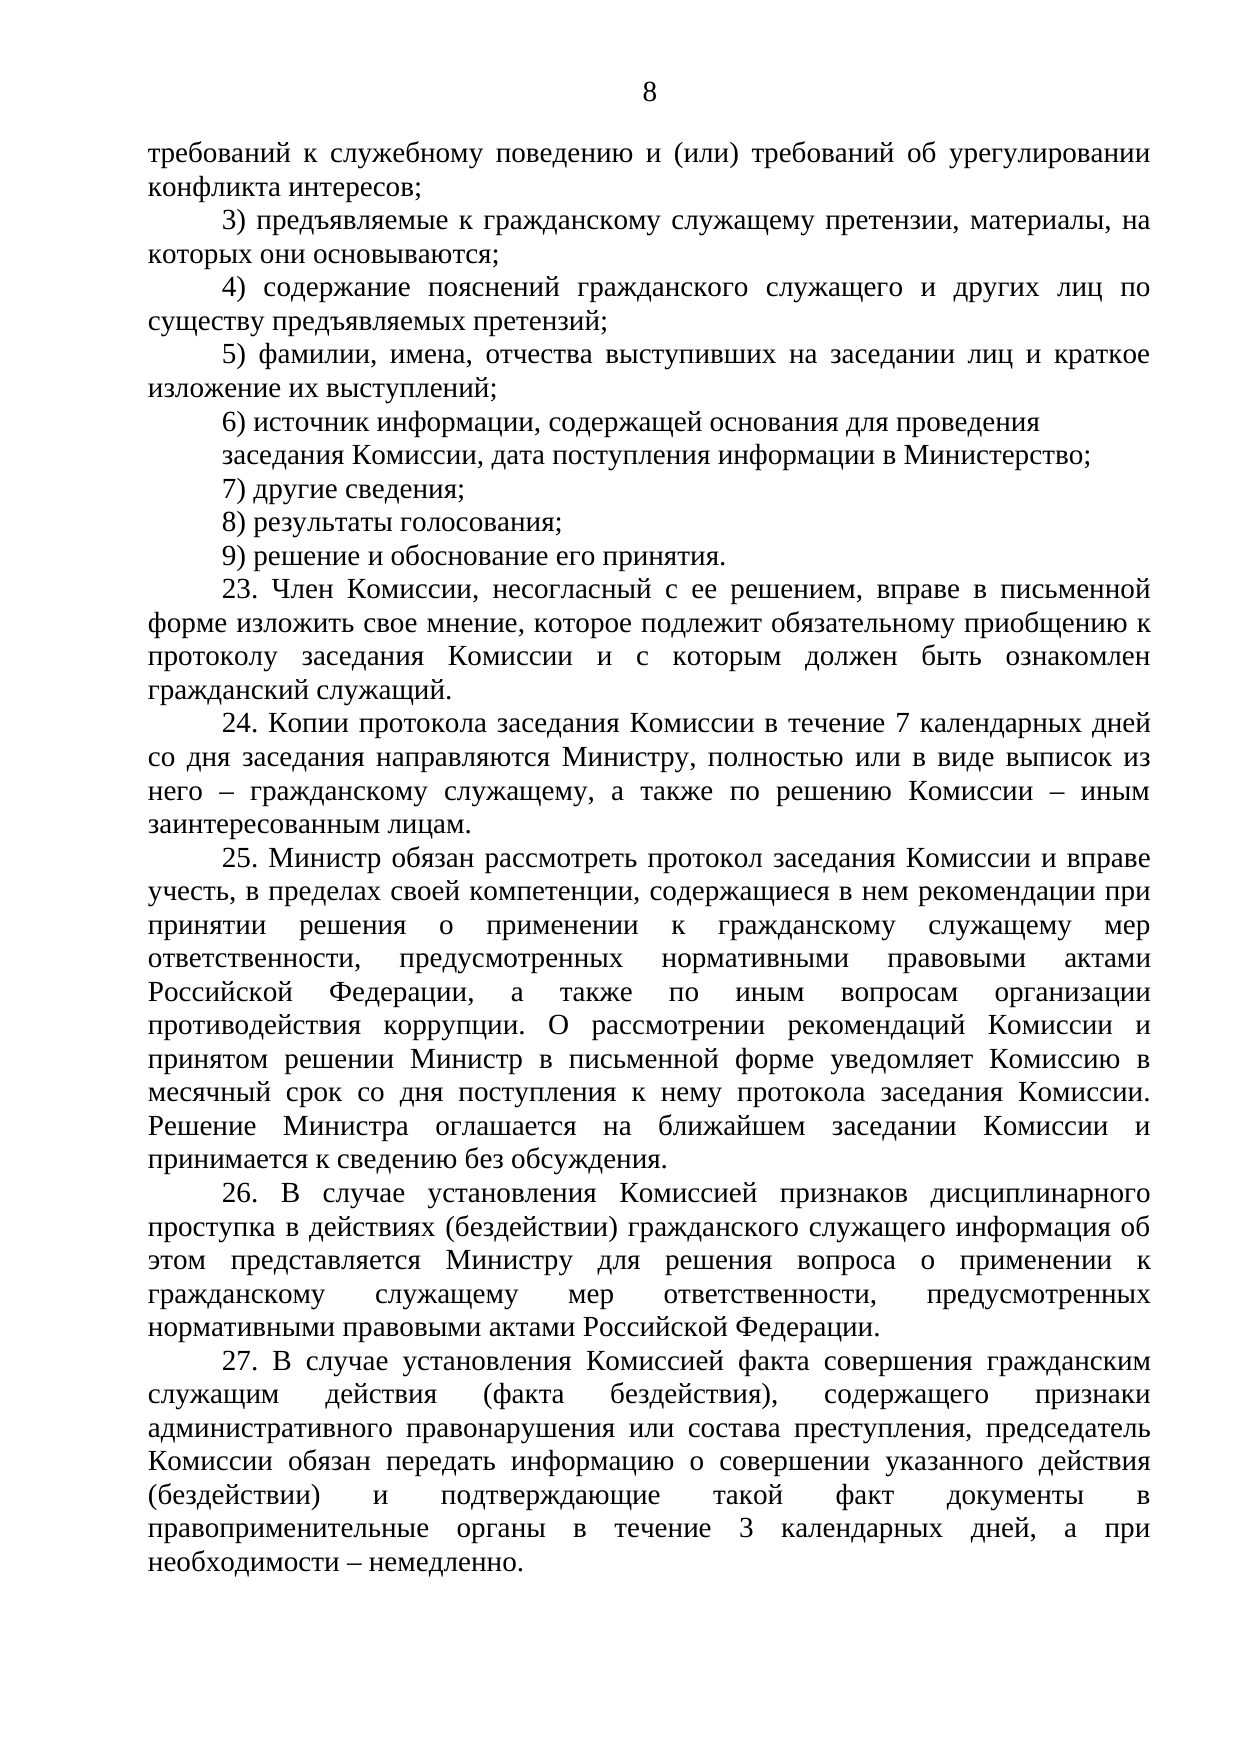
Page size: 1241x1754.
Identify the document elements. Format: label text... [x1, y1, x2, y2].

text 24. Копии протокола заседания Комиссии в течение 7 календарных дней со дня заседания направляются Министру, полностью или в виде выписок из него – гражданскому служащему, а также по решению Комиссии – иным заинтересованным лицам. [148, 706, 1152, 840]
text 4) содержание пояснений гражданского служащего и других лиц по существу предъявляемых претензий; [148, 269, 1152, 337]
text 8) результаты голосования; [148, 504, 1152, 538]
text 26. В случае установления Комиссией признаков дисциплинарного проступка в действиях (бездействии) гражданского служащего информация об этом представляется Министру для решения вопроса о применении к гражданскому служащему мер ответственности, предусмотренных нормативными правовыми актами Российской Федерации. [148, 1175, 1152, 1343]
text 7) другие сведения; [148, 471, 1152, 504]
text 23. Член Комиссии, несогласный с ее решением, вправе в письменной форме изложить свое мнение, которое подлежит обязательному приобщению к протоколу заседания Комиссии и с которым должен быть ознакомлен гражданский служащий. [148, 571, 1152, 706]
text 25. Министр обязан рассмотреть протокол заседания Комиссии и вправе учесть, в пределах своей компетенции, содержащиеся в нем рекомендации при принятии решения о применении к гражданскому служащему мер ответственности, предусмотренных нормативными правовыми актами Российской Федерации, а также по иным вопросам организации противодействия коррупции. О рассмотрении рекомендаций Комиссии и принятом решении Министр в письменной форме уведомляет Комиссию в месячный срок со дня поступления к нему протокола заседания Комиссии. Решение Министра оглашается на ближайшем заседании Комиссии и принимается к сведению без обсуждения. [148, 840, 1152, 1175]
text 9) решение и обоснование его принятия. [148, 538, 1152, 571]
text заседания Комиссии, дата поступления информации в Министерство; [148, 437, 1152, 471]
text 5) фамилии, имена, отчества выступивших на заседании лиц и краткое изложение их выступлений; [148, 337, 1152, 404]
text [148, 135, 1152, 202]
text 3) предъявляемые к гражданскому служащему претензии, материалы, на которых они основываются; [148, 202, 1152, 269]
text 27. В случае установления Комиссией факта совершения гражданским служащим действия (факта бездействия), содержащего признаки административного правонарушения или состава преступления, председатель Комиссии обязан передать информацию о совершении указанного действия (бездействии) и подтверждающие такой факт документы в правоприменительные органы в течение 3 календарных дней, а при необходимости – немедленно. [148, 1343, 1152, 1578]
text 6) источник информации, содержащей основания для проведения [148, 404, 1152, 437]
